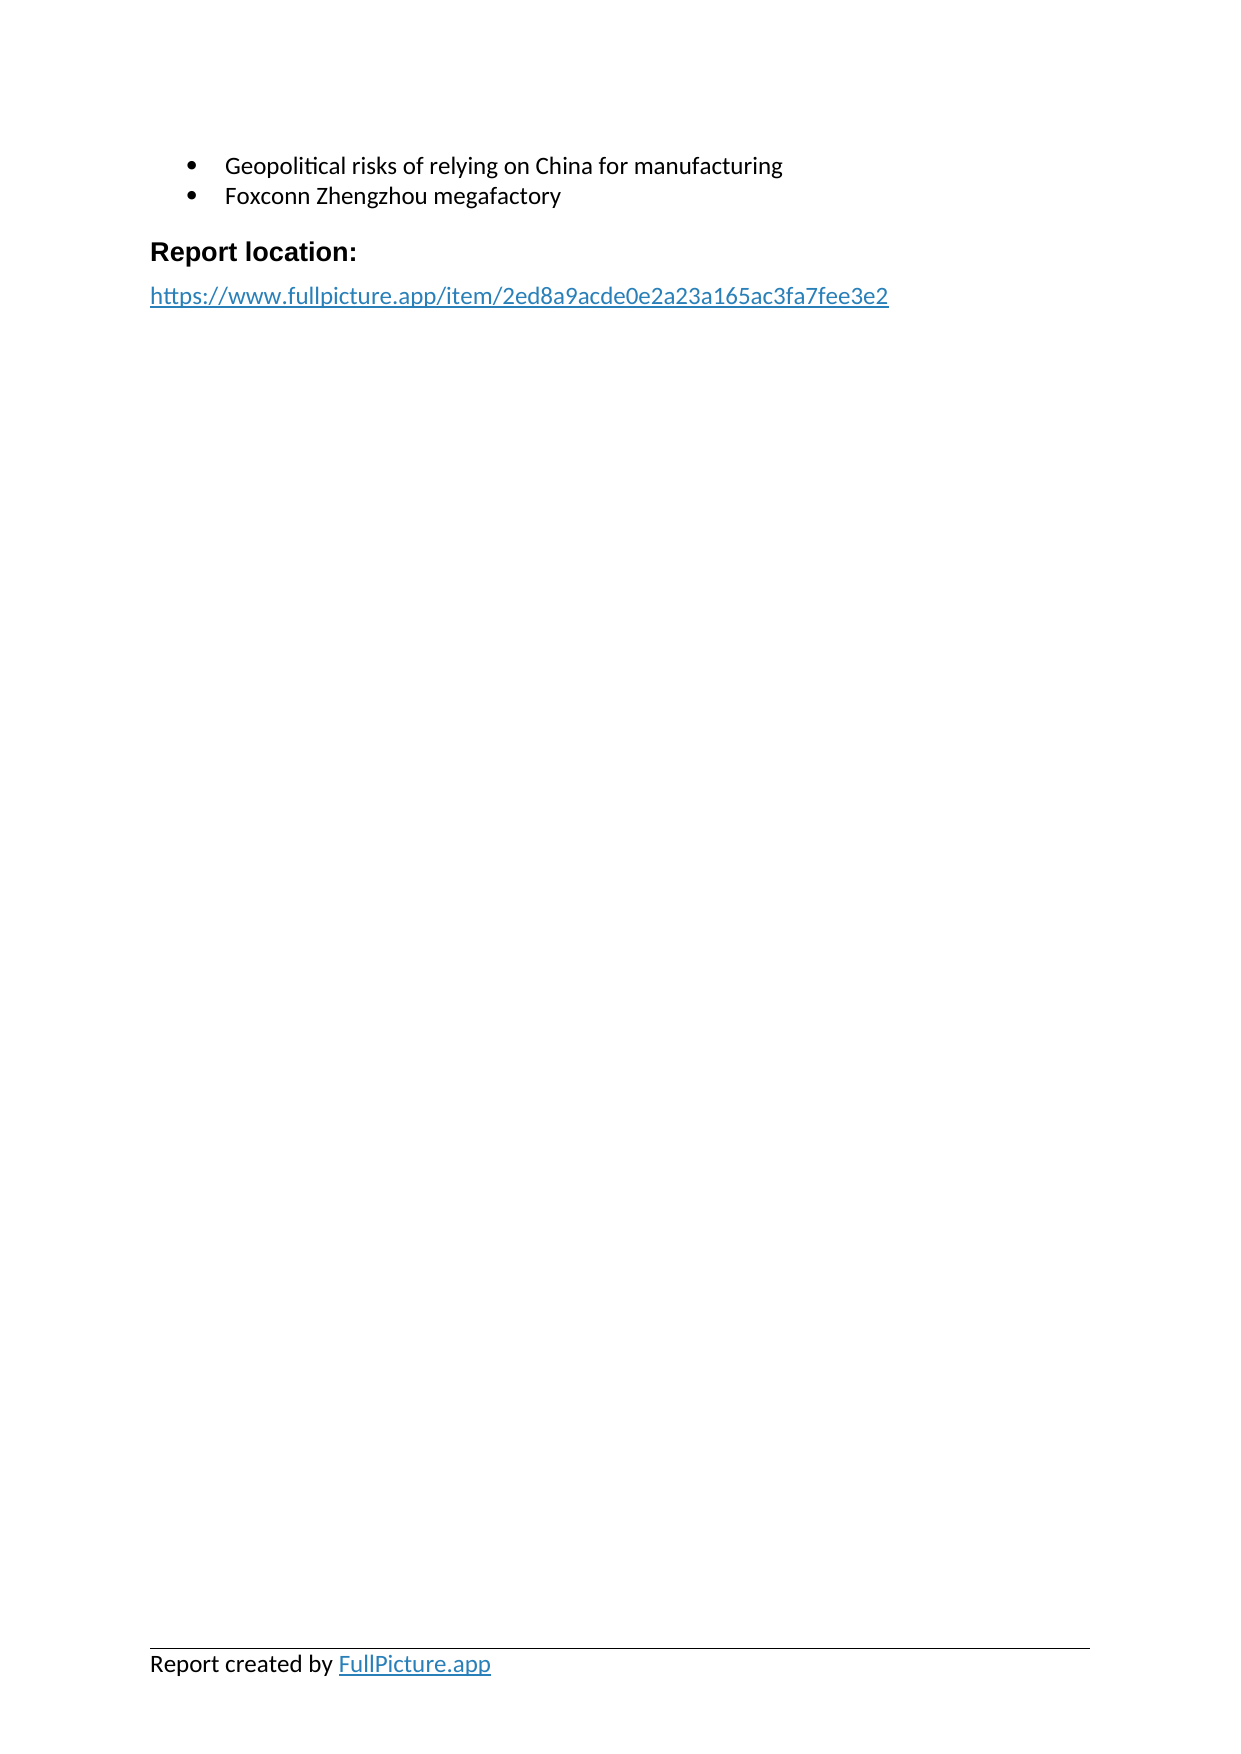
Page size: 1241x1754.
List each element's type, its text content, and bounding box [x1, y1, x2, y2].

list Foxconn Zhengzhou megafactory [187, 181, 1090, 211]
subtitle Report location: [150, 236, 1090, 267]
list Geopolitical risks of relying on China for manufacturing [187, 150, 1090, 181]
text https://www.fullpicture.app/item/2ed8a9acde0e2a23a165ac3fa7fee3e2 [150, 280, 1090, 310]
